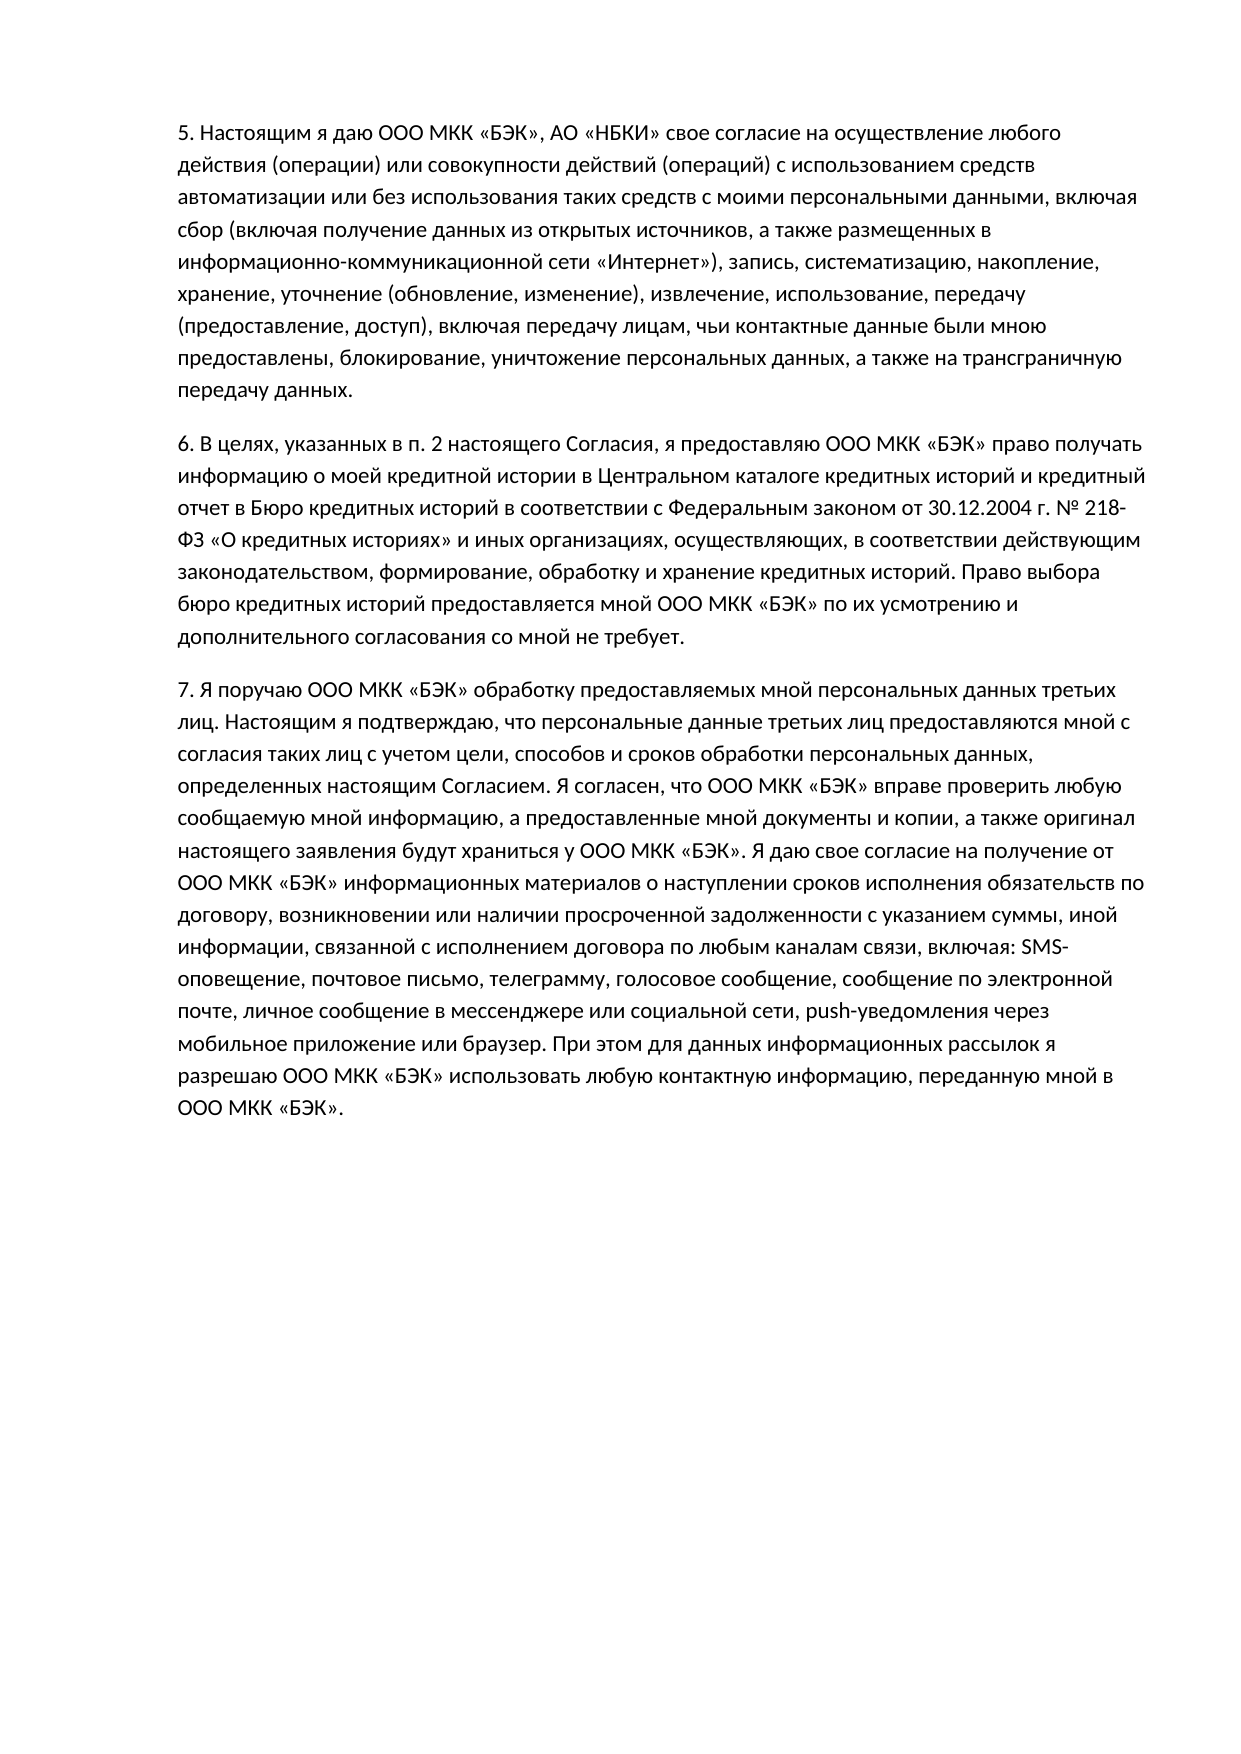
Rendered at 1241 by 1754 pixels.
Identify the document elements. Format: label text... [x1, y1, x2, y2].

text 7. Я поручаю ООО МКК «БЭК» обработку предоставляемых мной персональных данных третьих лиц. Настоящим я подтверждаю, что персональные данные третьих лиц предоставляются мной с согласия таких лиц с учетом цели, способов и сроков обработки персональных данных, определенных настоящим Согласием. Я согласен, что ООО МКК «БЭК» вправе проверить любую сообщаемую мной информацию, а предоставленные мной документы и копии, а также оригинал настоящего заявления будут храниться у ООО МКК «БЭК». Я даю свое согласие на получение от ООО МКК «БЭК» информационных материалов о наступлении сроков исполнения обязательств по договору, возникновении или наличии просроченной задолженности с указанием суммы, иной информации, связанной с исполнением договора по любым каналам связи, включая: SMS-оповещение, почтовое письмо, телеграмму, голосовое сообщение, сообщение по электронной почте, личное сообщение в мессенджере или социальной сети, push-уведомления через мобильное приложение или браузер. При этом для данных информационных рассылок я разрешаю ООО МКК «БЭК» использовать любую контактную информацию, переданную мной в ООО МКК «БЭК». [177, 675, 1152, 1121]
text 5. Настоящим я даю ООО МКК «БЭК», АО «НБКИ» свое согласие на осуществление любого действия (операции) или совокупности действий (операций) с использованием средств автоматизации или без использования таких средств с моими персональными данными, включая сбор (включая получение данных из открытых источников, а также размещенных в информационно-коммуникационной сети «Интернет»), запись, систематизацию, накопление, хранение, уточнение (обновление, изменение), извлечение, использование, передачу (предоставление, доступ), включая передачу лицам, чьи контактные данные были мною предоставлены, блокирование, уничтожение персональных данных, а также на трансграничную передачу данных. [177, 118, 1152, 404]
text 6. В целях, указанных в п. 2 настоящего Согласия, я предоставляю ООО МКК «БЭК» право получать информацию о моей кредитной истории в Центральном каталоге кредитных историй и кредитный отчет в Бюро кредитных историй в соответствии с Федеральным законом от 30.12.2004 г. № 218-ФЗ «О кредитных историях» и иных организациях, осуществляющих, в соответствии действующим законодательством, формирование, обработку и хранение кредитных историй. Право выбора бюро кредитных историй предоставляется мной ООО МКК «БЭК» по их усмотрению и дополнительного согласования со мной не требует. [177, 429, 1152, 650]
